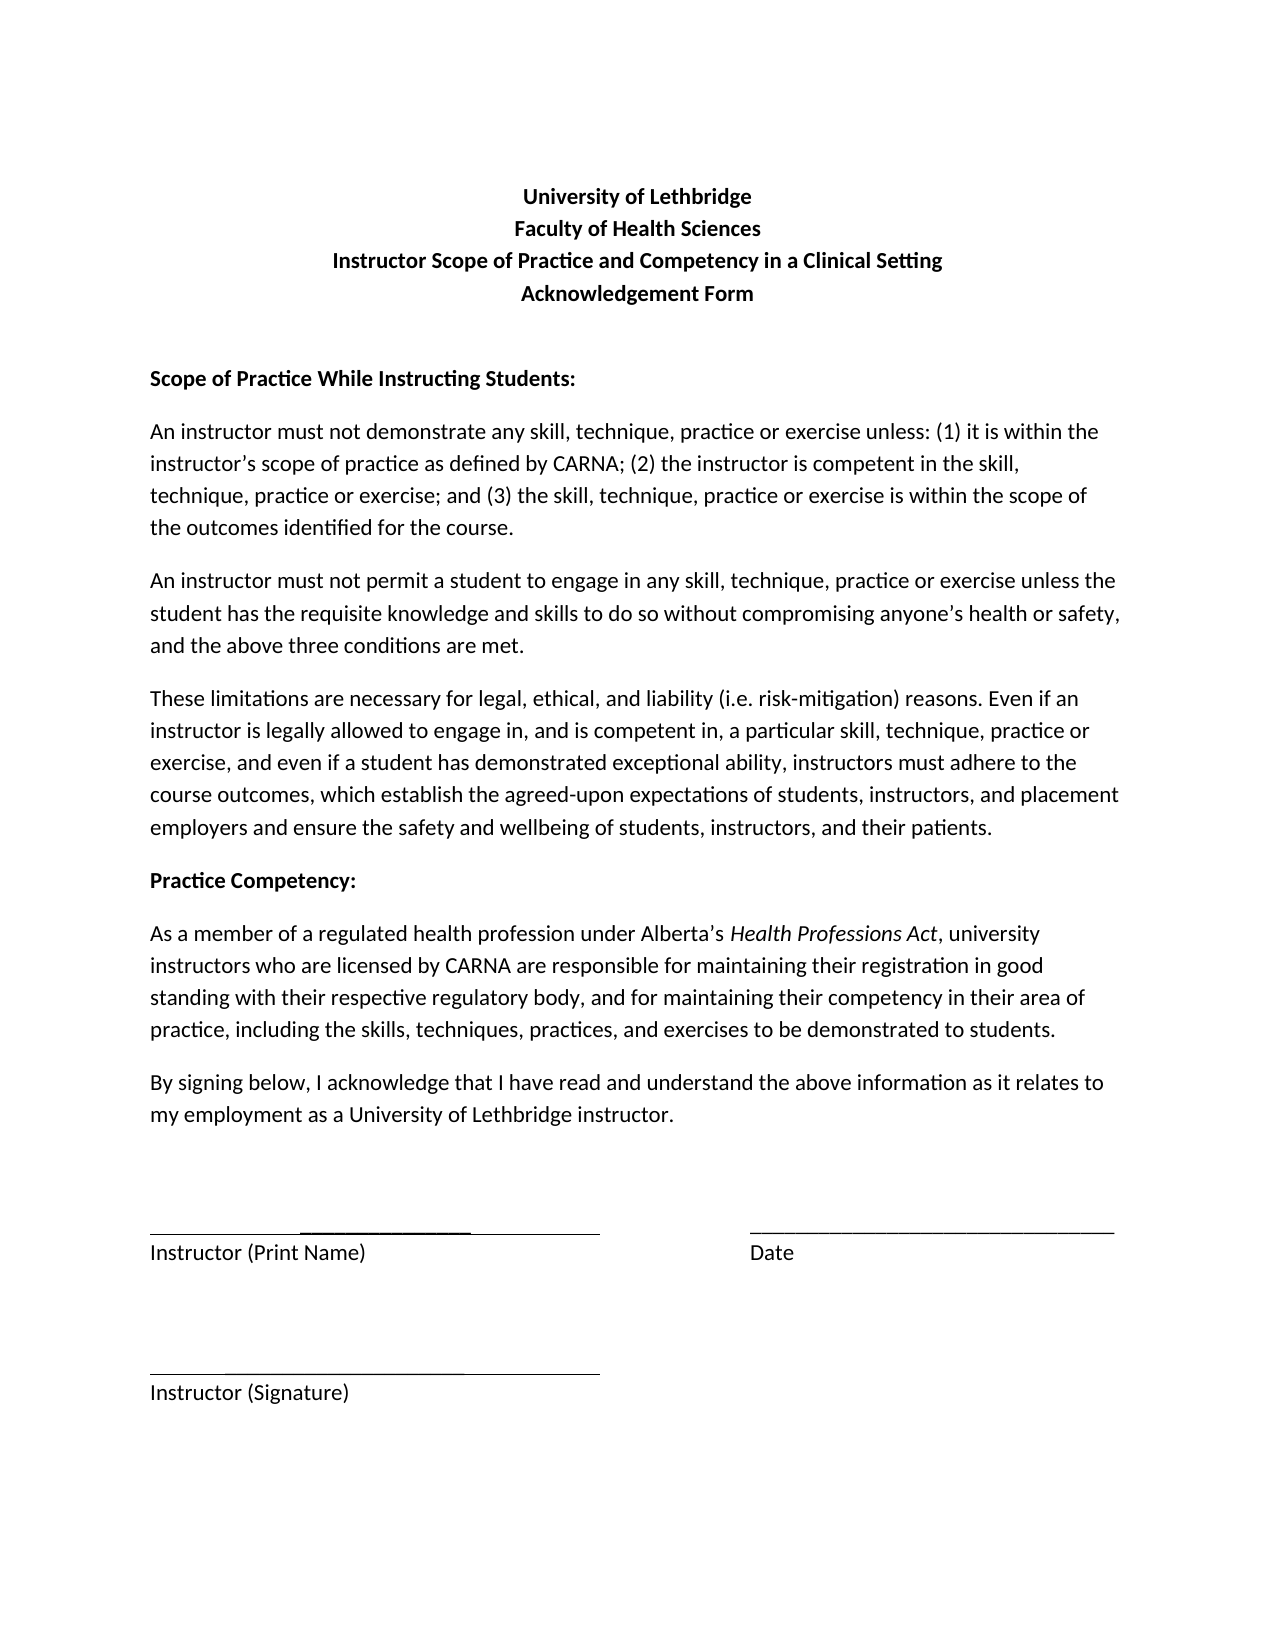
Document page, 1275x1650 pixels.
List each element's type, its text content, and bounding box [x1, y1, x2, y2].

text Acknowledgement Form [150, 279, 1125, 307]
text University of Lethbridge [150, 182, 1125, 210]
text As a member of a regulated health profession under Alberta’s Health Professions Act, university instructors who are licensed by CARNA are responsible for maintaining their registration in good standing with their respective regulatory body, and for maintaining their competency in their area of practice, including the skills, techniques, practices, and exercises to be demonstrated to students. [150, 919, 1125, 1043]
text An instructor must not permit a student to engage in any skill, technique, practice or exercise unless the student has the requisite knowledge and skills to do so without compromising anyone’s health or safety, and the above three conditions are met. [150, 567, 1125, 659]
text An instructor must not demonstrate any skill, technique, practice or exercise unless: (1) it is within the instructor’s scope of practice as defined by CARNA; (2) the instructor is competent in the skill, technique, practice or exercise; and (3) the skill, technique, practice or exercise is within the scope of the outcomes identified for the course. [150, 417, 1125, 542]
text Scope of Practice While Instructing Students: [150, 364, 1125, 392]
text Instructor (Signature) [150, 1378, 1125, 1406]
text These limitations are necessary for legal, ethical, and liability (i.e. risk-mitigation) reasons. Even if an instructor is legally allowed to engage in, and is competent in, a particular skill, technique, practice or exercise, and even if a student has demonstrated exceptional ability, instructors must adhere to the course outcomes, which establish the agreed-upon expectations of students, instructors, and placement employers and ensure the safety and wellbeing of students, instructors, and their patients. [150, 684, 1125, 841]
text _____________________ [150, 1350, 1125, 1378]
text Faculty of Health Sciences [150, 214, 1125, 242]
text By signing below, I acknowledge that I have read and understand the above information as it relates to my employment as a University of Lethbridge instructor. [150, 1068, 1125, 1128]
text Instructor (Print Name) Date [150, 1238, 1125, 1266]
text Practice Competency: [150, 866, 1125, 894]
text _______________ ________________________________ [150, 1209, 1125, 1238]
text Instructor Scope of Practice and Competency in a Clinical Setting [150, 247, 1125, 274]
